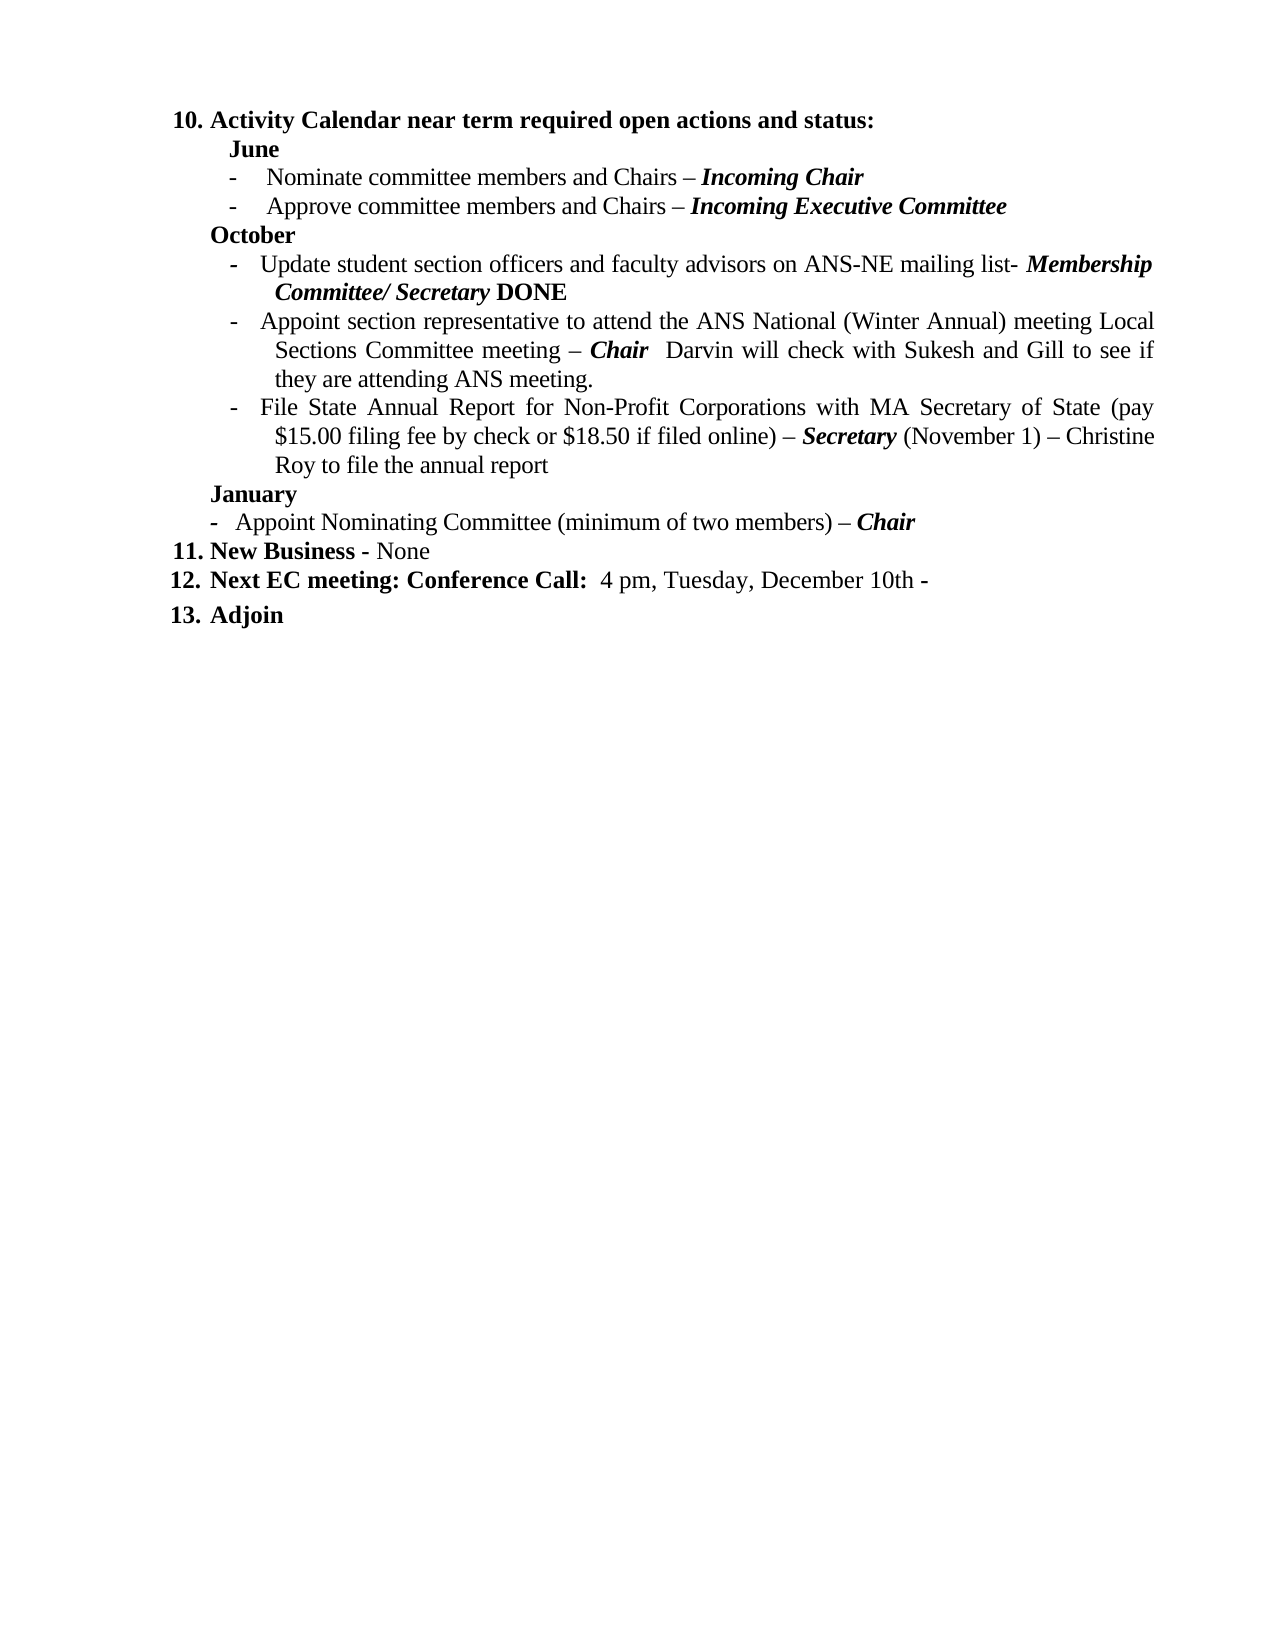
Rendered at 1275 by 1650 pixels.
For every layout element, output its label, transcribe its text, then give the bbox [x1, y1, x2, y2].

list Activity Calendar near term required open actions and status: [172, 105, 1155, 134]
list Nominate committee members and Chairs – Incoming Chair [229, 162, 1155, 191]
list Approve committee members and Chairs – Incoming Executive Committee [229, 191, 1155, 220]
list Appoint section representative to attend the ANS National (Winter Annual) meeting Local Sections Committee meeting – Chair Darvin will check with Sukesh and Gill to see if they are attending ANS meeting. [229, 306, 1155, 392]
list New Business - None [172, 536, 1155, 565]
list Update student section officers and faculty advisors on ANS-NE mailing list- Membership Committee/ Secretary DONE [229, 249, 1155, 306]
text January [210, 479, 1155, 507]
list File State Annual Report for Non-Profit Corporations with MA Secretary of State (pay $15.00 filing fee by check or $18.50 if filed online) – Secretary (November 1) – Christine Roy to file the annual report [229, 392, 1155, 479]
list Adjoin [170, 600, 1155, 629]
list Appoint Nominating Committee (minimum of two members) – Chair [210, 507, 1155, 536]
text October [185, 220, 1155, 249]
text June [229, 134, 1155, 162]
list Next EC meeting: Conference Call: 4 pm, Tuesday, December 10th - [169, 565, 1155, 594]
